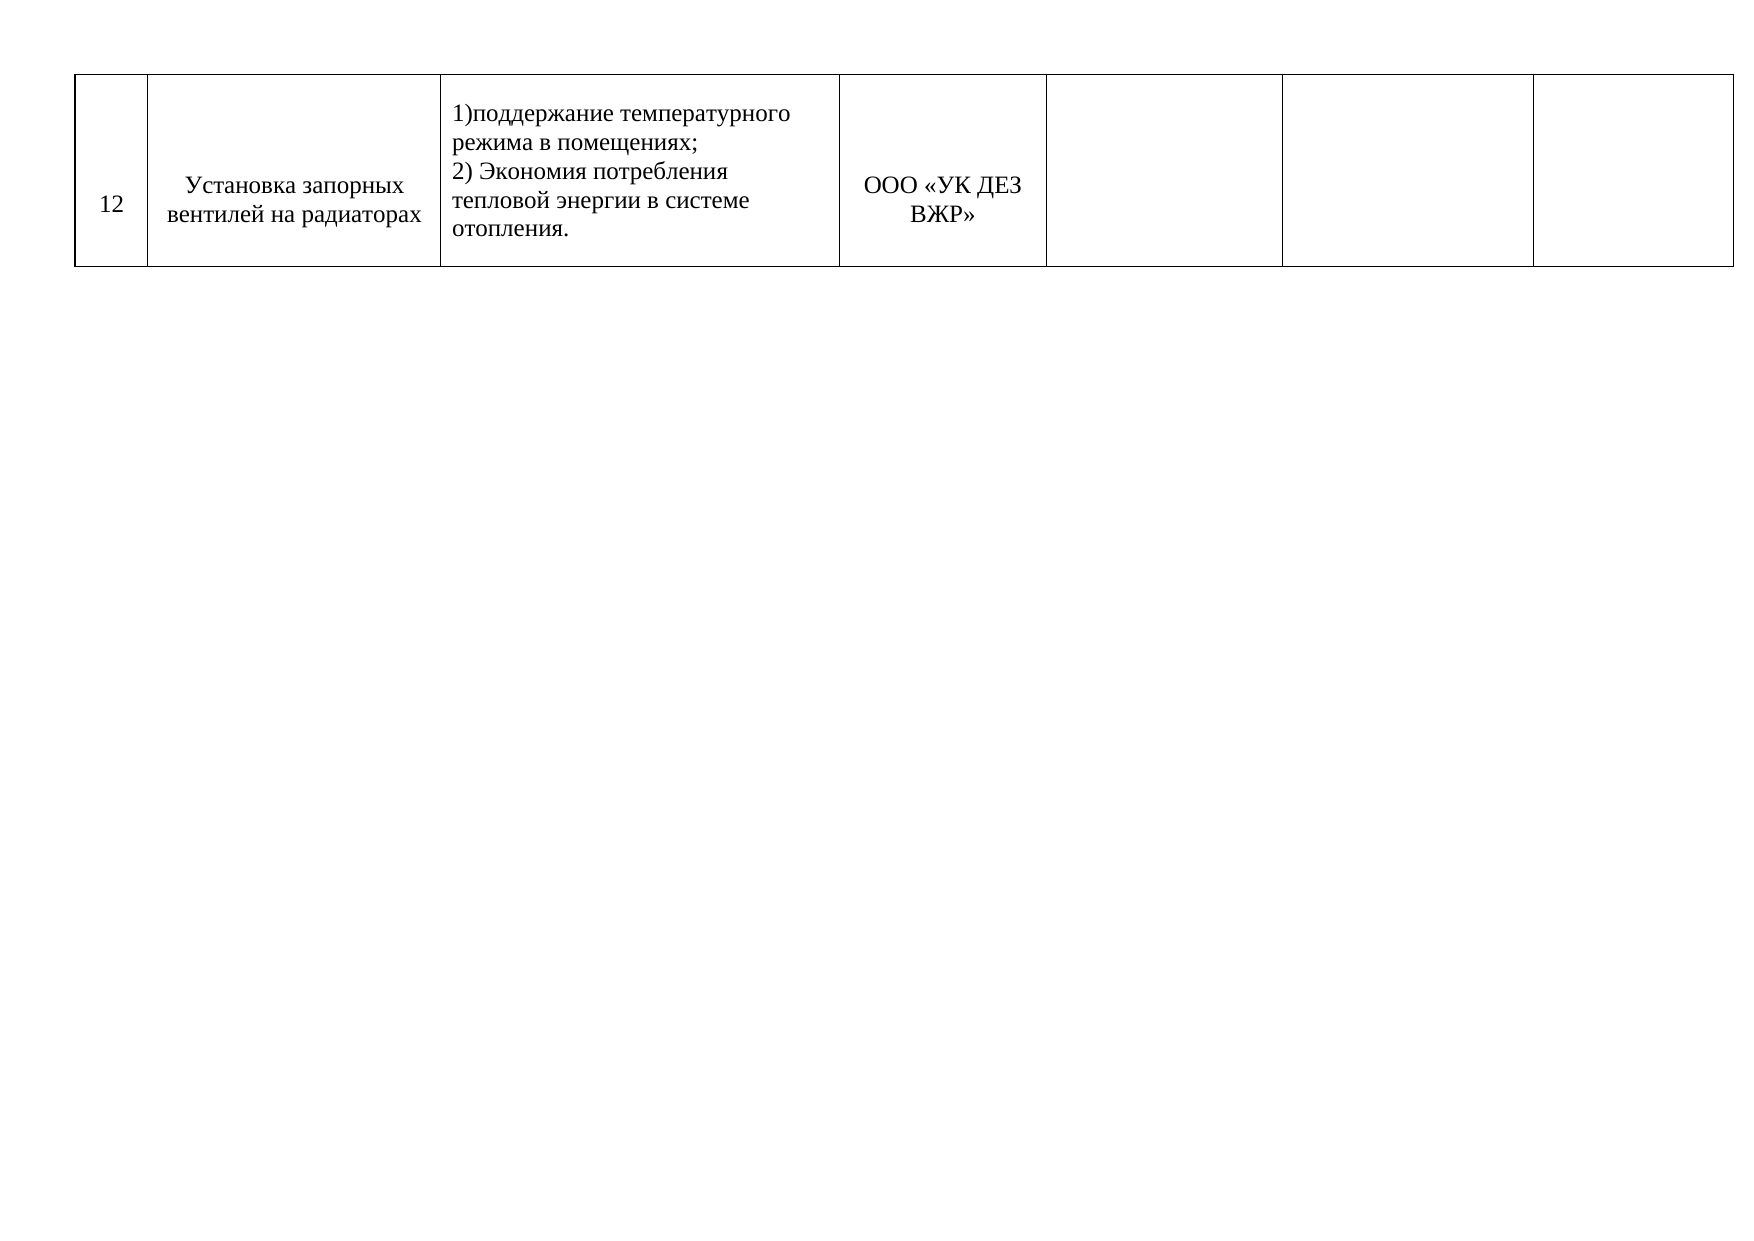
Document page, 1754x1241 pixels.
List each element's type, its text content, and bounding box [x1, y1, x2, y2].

table_cell 12 [76, 75, 147, 266]
table_cell [1534, 75, 1733, 266]
table_cell ООО «УК ДЕЗ ВЖР» [840, 75, 1046, 266]
table_cell Установка запорных вентилей на радиаторах [148, 75, 440, 266]
table_cell [1283, 75, 1533, 266]
table_cell 1)поддержание температурного режима в помещениях; 2) Экономия потребления тепловой энергии в системе отопления. [441, 75, 839, 266]
table_cell [1047, 75, 1282, 266]
